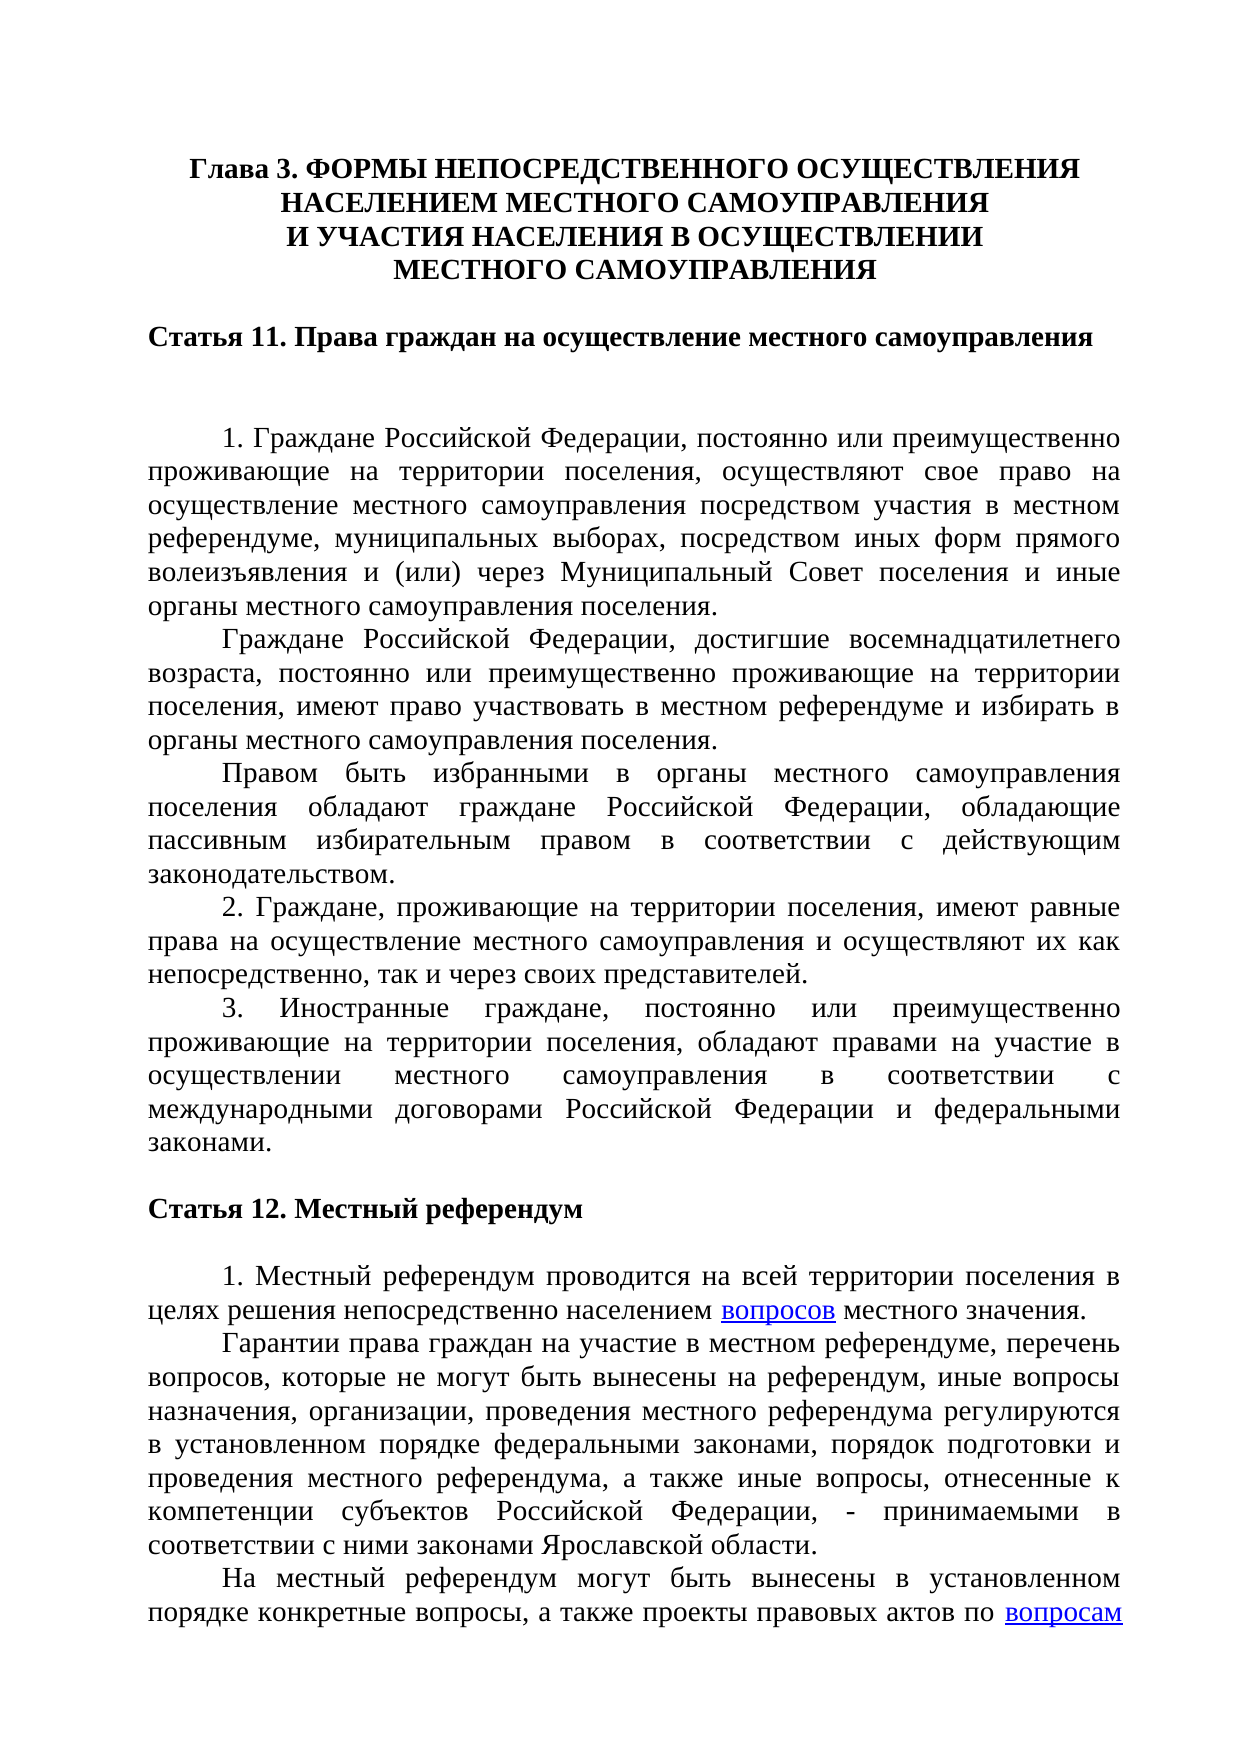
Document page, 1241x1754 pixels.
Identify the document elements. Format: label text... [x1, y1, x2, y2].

text И УЧАСТИЯ НАСЕЛЕНИЯ В ОСУЩЕСТВЛЕНИИ [148, 219, 1122, 252]
text Статья 11. Права граждан на осуществление местного самоуправления [148, 319, 1122, 353]
text Гарантии права граждан на участие в местном референдуме, перечень вопросов, которые не могут быть вынесены на референдум, иные вопросы назначения, организации, проведения местного референдума регулируются в установленном порядке федеральными законами, порядок подготовки и проведения местного референдума, а также иные вопросы, отнесенные к компетенции субъектов Российской Федерации, - принимаемыми в соответствии с ними законами Ярославской области. [148, 1326, 1122, 1560]
text 2. Граждане, проживающие на территории поселения, имеют равные права на осуществление местного самоуправления и осуществляют их как непосредственно, так и через своих представителей. [148, 889, 1122, 990]
text 3. Иностранные граждане, постоянно или преимущественно проживающие на территории поселения, обладают правами на участие в осуществлении местного самоуправления в соответствии с международными договорами Российской Федерации и федеральными законами. [148, 990, 1122, 1158]
text Статья 12. Местный референдум [148, 1191, 1122, 1225]
text НАСЕЛЕНИЕМ МЕСТНОГО САМОУПРАВЛЕНИЯ [148, 185, 1122, 219]
text Правом быть избранными в органы местного самоуправления поселения обладают граждане Российской Федерации, обладающие пассивным избирательным правом в соответствии с действующим законодательством. [148, 755, 1122, 889]
text 1. Местный референдум проводится на всей территории поселения в целях решения непосредственно населением вопросов местного значения. [148, 1258, 1122, 1326]
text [148, 1560, 1122, 1627]
text 1. Граждане Российской Федерации, постоянно или преимущественно проживающие на территории поселения, осуществляют свое право на осуществление местного самоуправления посредством участия в местном референдуме, муниципальных выборах, посредством иных форм прямого волеизъявления и (или) через Муниципальный Совет поселения и иные органы местного самоуправления поселения. [148, 420, 1122, 621]
text Граждане Российской Федерации, достигшие восемнадцатилетнего возраста, постоянно или преимущественно проживающие на территории поселения, имеют право участвовать в местном референдуме и избирать в органы местного самоуправления поселения. [148, 621, 1122, 755]
text Глава 3. ФОРМЫ НЕПОСРЕДСТВЕННОГО ОСУЩЕСТВЛЕНИЯ [148, 152, 1122, 185]
text МЕСТНОГО САМОУПРАВЛЕНИЯ [148, 252, 1122, 286]
